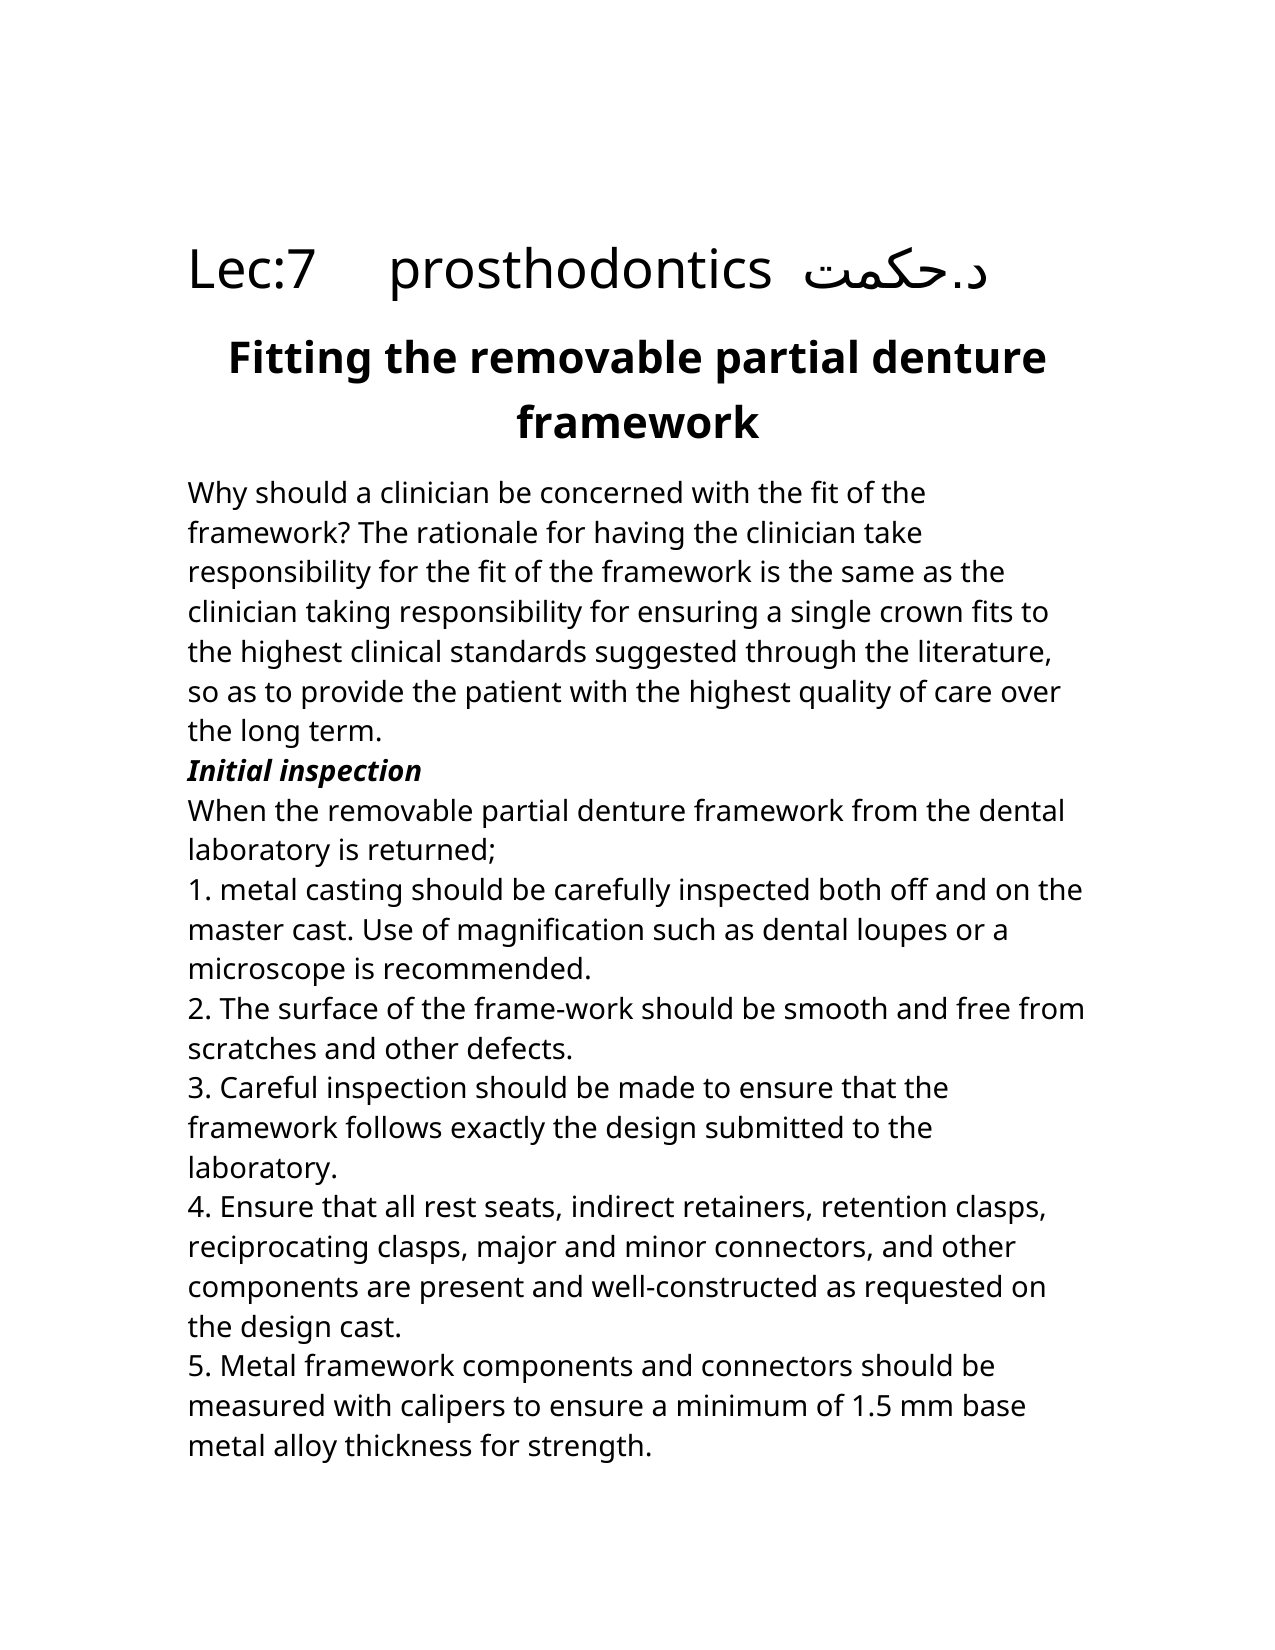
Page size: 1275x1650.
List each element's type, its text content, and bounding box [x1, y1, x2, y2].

text 3. Careful inspection should be made to ensure that the framework follows exactly the design submitted to the laboratory. [187, 1068, 1087, 1187]
text Initial inspection [187, 750, 1087, 790]
text Lec:7 prosthodontics د.حكمت [187, 231, 1087, 305]
text Fitting the removable partial denture framework [187, 327, 1087, 451]
text 4. Ensure that all rest seats, indirect retainers, retention clasps, reciprocating clasps, major and minor connectors, and other components are present and well-constructed as requested on the design cast. [187, 1187, 1087, 1346]
text 1. metal casting should be carefully inspected both off and on the master cast. Use of magnification such as dental loupes or a microscope is recommended. [187, 869, 1087, 988]
text Why should a clinician be concerned with the fit of the framework? The rationale for having the clinician take responsibility for the fit of the framework is the same as the clinician taking responsibility for ensuring a single crown fits to the highest clinical standards suggested through the literature, so as to provide the patient with the highest quality of care over the long term. [187, 472, 1087, 750]
text 5. Metal framework components and connectors should be measured with calipers to ensure a minimum of 1.5 mm base metal alloy thickness for strength. [187, 1346, 1087, 1464]
text 2. The surface of the frame-work should be smooth and free from scratches and other defects. [187, 988, 1087, 1068]
text When the removable partial denture framework from the dental laboratory is returned; [187, 790, 1087, 869]
